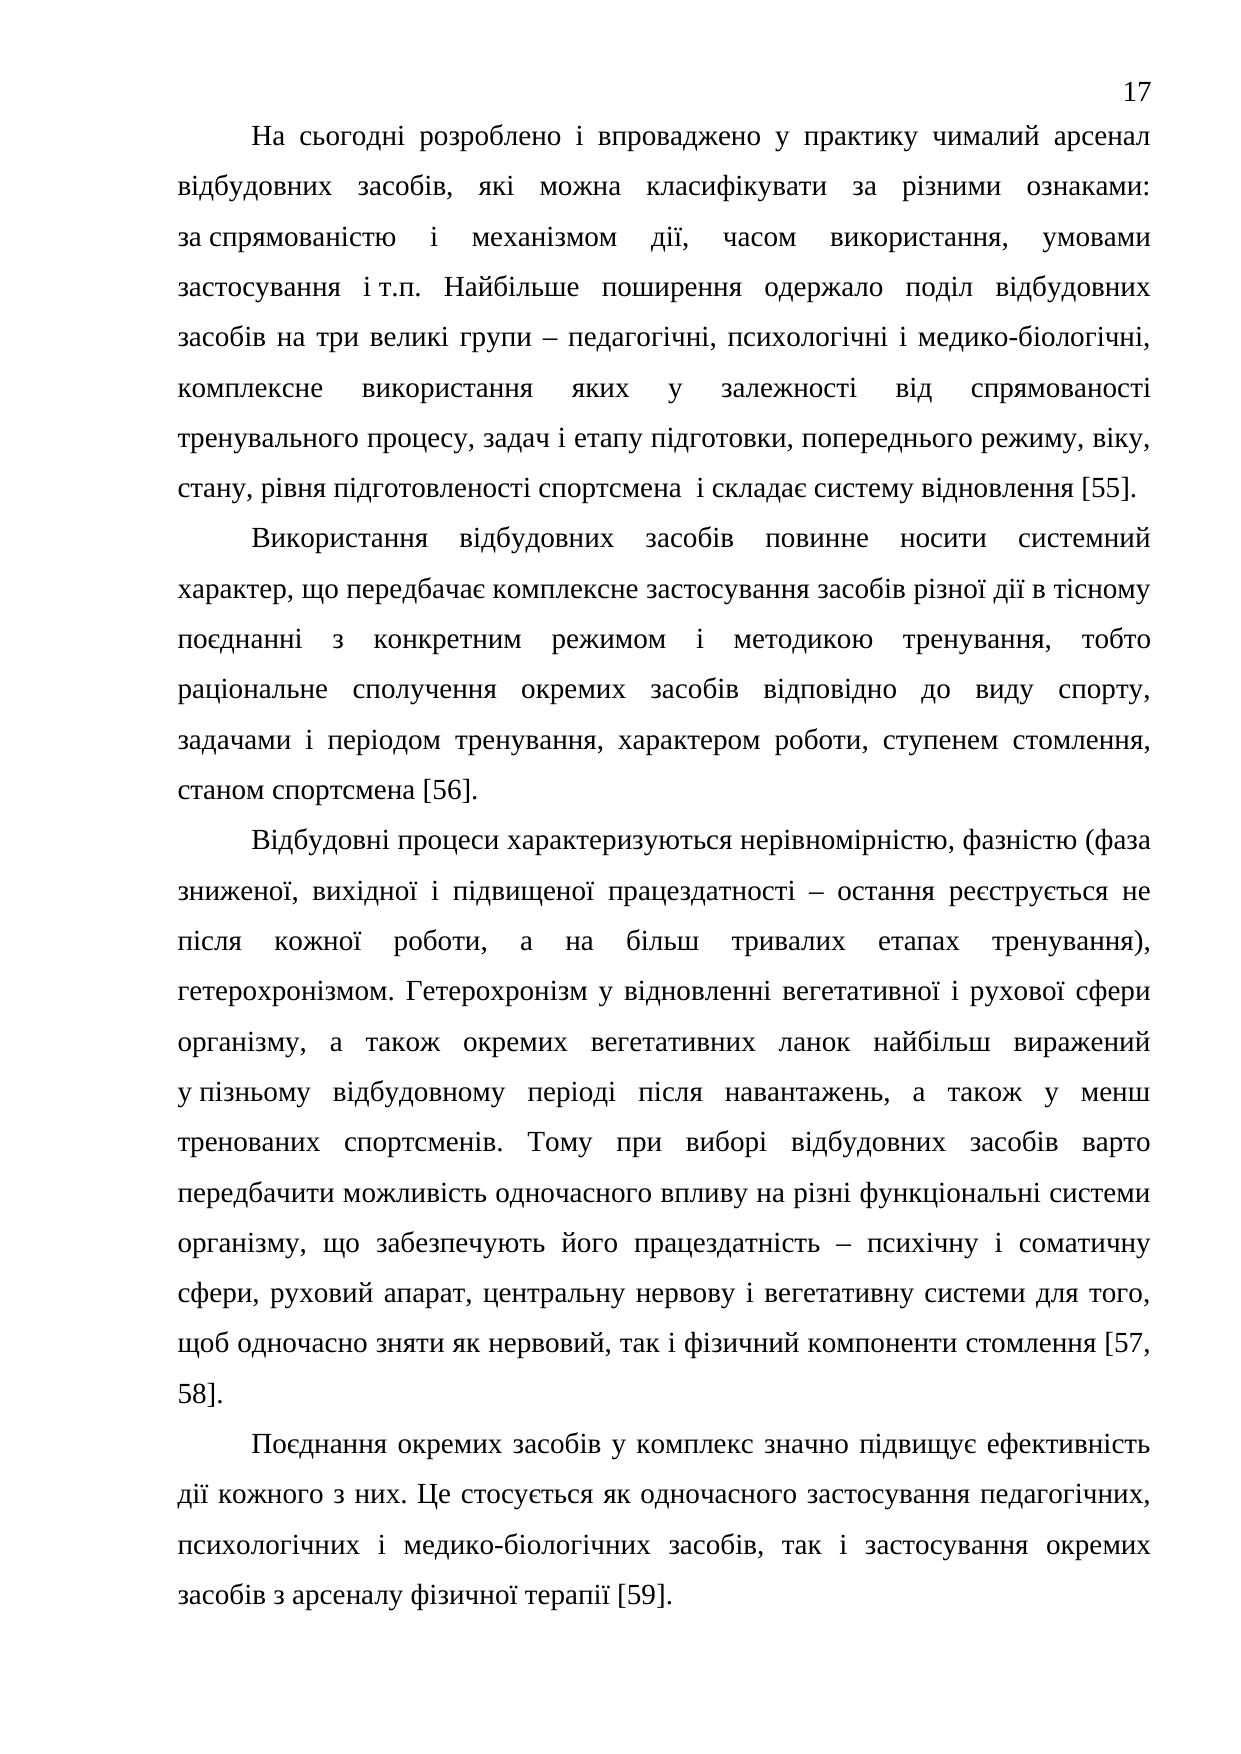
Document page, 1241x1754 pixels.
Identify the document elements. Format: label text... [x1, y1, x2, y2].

text Використання відбудовних засобів повинне носити системний характер, що передбачає комплексне застосування засобів різної дії в тісному поєднанні з конкретним режимом і методикою тренування, тобто раціональне сполучення окремих засобів відповідно до виду спорту, задачами і періодом тренування, характером роботи, ступенем стомлення, станом спортсмена [56]. [177, 521, 1152, 806]
text Відбудовні процеси характеризуються нерівномірністю, фазністю (фаза зниженої, вихідної і підвищеної працездатності – остання реєструється не після кожної роботи, а на більш тривалих етапах тренування), гетерохронізмом. Гетерохронізм у відновленні вегетативної і рухової сфери організму, а також окремих вегетативних ланок найбільш виражений у пізньому відбудовному періоді після навантажень, а також у менш тренованих спортсменів. Тому при виборі відбудовних засобів варто передбачити можливість одночасного впливу на різні функціональні системи організму, що забезпечують його працездатність – психічну і соматичну сфери, руховий апарат, центральну нервову і вегетативну системи для того, щоб одночасно зняти як нервовий, так і фізичний компоненти стомлення [57, 58]. [177, 822, 1152, 1409]
text На сьогодні розроблено і впроваджено у практику чималий арсенал відбудовних засобів, які можна класифікувати за різними ознаками: за спрямованістю і механізмом дії, часом використання, умовами застосування і т.п. Найбільше поширення одержало поділ відбудовних засобів на три великі групи – педагогічні, психологічні і медико-біологічні, комплексне використання яких у залежності від спрямованості тренувального процесу, задач і етапу підготовки, попереднього режиму, віку, стану, рівня підготовленості спортсмена і складає систему відновлення [55]. [177, 118, 1152, 504]
text Поєднання окремих засобів у комплекс значно підвищує ефективність дії кожного з них. Це стосується як одночасного застосування педагогічних, психологічних і медико-біологічних засобів, так і застосування окремих засобів з арсеналу фізичної терапії [59]. [177, 1426, 1152, 1611]
